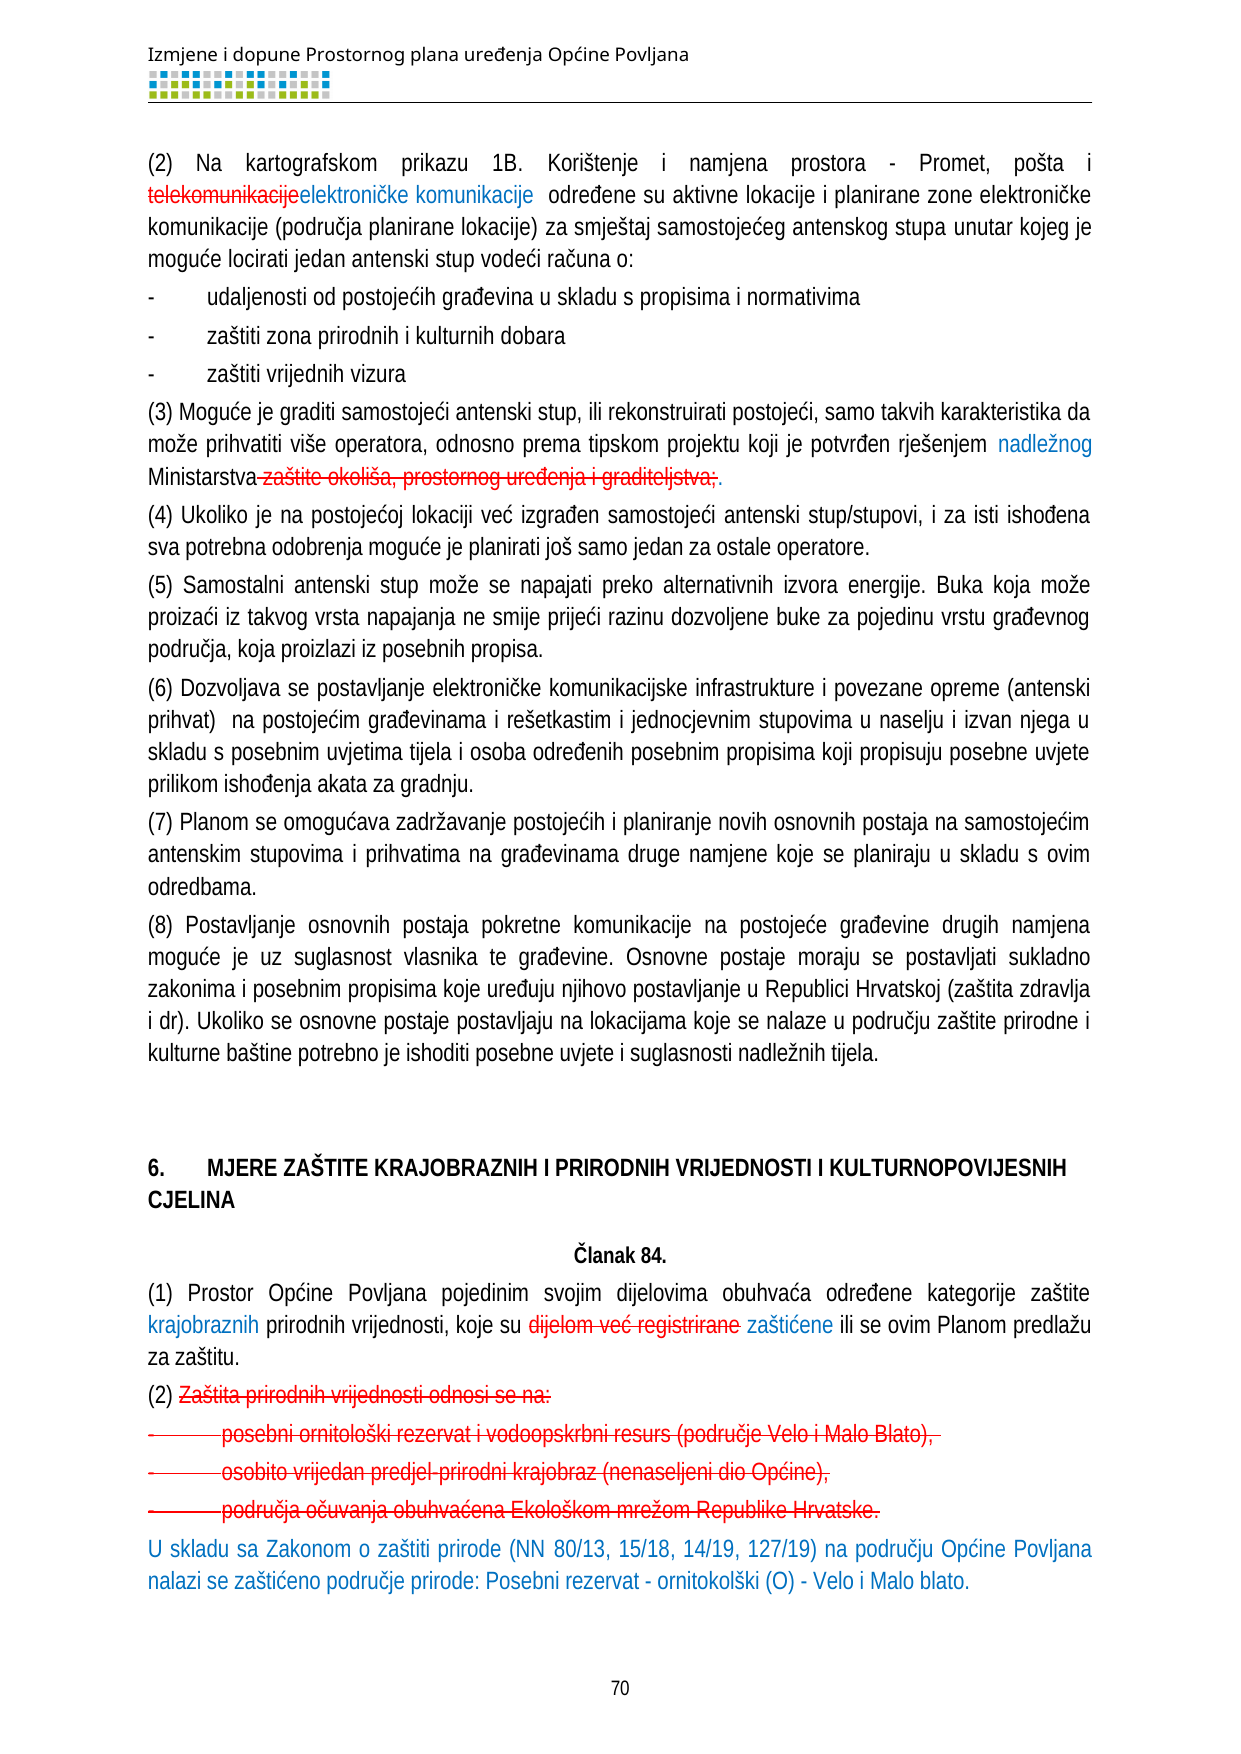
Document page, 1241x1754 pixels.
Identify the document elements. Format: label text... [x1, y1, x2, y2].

text (8) Postavljanje osnovnih postaja pokretne komunikacije na postojeće građevine drugih namjena moguće je uz suglasnost vlasnika te građevine. Osnovne postaje moraju se postavljati sukladno zakonima i posebnim propisima koje uređuju njihovo postavljanje u Republici Hrvatskoj (zaštita zdravlja i dr). Ukoliko se osnovne postaje postavljaju na lokacijama koje se nalaze u području zaštite prirodne i kulturne baštine potrebno je ishoditi posebne uvjete i suglasnosti nadležnih tijela. [148, 910, 1092, 1067]
picture [147, 71, 333, 100]
text Članak 84. [148, 1242, 1092, 1269]
text (3) Moguće je graditi samostojeći antenski stup, ili rekonstruirati postojeći, samo takvih karakteristika da može prihvatiti više operatora, odnosno prema tipskom projektu koji je potvrđen rješenjem nadležnog Ministarstva zaštite okoliša, prostornog uređenja i graditeljstva;. [148, 397, 1092, 490]
text (2) Na kartografskom prikazu 1B. Korištenje i namjena prostora - Promet, pošta i telekomunikacijeelektroničke komunikacije određene su aktivne lokacije i planirane zone elektroničke komunikacije (područja planirane lokacije) za smještaj samostojećeg antenskog stupa unutar kojeg je moguće locirati jedan antenski stup vodeći računa o: [148, 148, 1092, 273]
text 6. MJERE ZAŠTITE KRAJOBRAZNIH I PRIRODNIH VRIJEDNOSTI I KULTURNOPOVIJESNIH CJELINA [148, 1153, 1092, 1214]
text (1) Prostor Općine Povljana pojedinim svojim dijelovima obuhvaća određene kategorije zaštite krajobraznih prirodnih vrijednosti, koje su dijelom već registrirane zaštićene ili se ovim Planom predlažu za zaštitu. [148, 1278, 1092, 1371]
text (5) Samostalni antenski stup može se napajati preko alternativnih izvora energije. Buka koja može proizaći iz takvog vrsta napajanja ne smije prijeći razinu dozvoljene buke za pojedinu vrstu građevnog područja, koja proizlazi iz posebnih propisa. [148, 570, 1092, 663]
text - udaljenosti od postojećih građevina u skladu s propisima i normativima [148, 282, 1092, 311]
text - zaštiti vrijednih vizura [148, 359, 1092, 388]
text - područja očuvanja obuhvaćena Ekološkom mrežom Republike Hrvatske. [148, 1496, 1092, 1524]
text (2) Zaštita prirodnih vrijednosti odnosi se na: [148, 1381, 1092, 1409]
text U skladu sa Zakonom o zaštiti prirode (NN 80/13, 15/18, 14/19, 127/19) na području Općine Povljana nalazi se zaštićeno područje prirode: Posebni rezervat - ornitokolški (O) - Velo i Malo blato. [148, 1534, 1092, 1594]
text (4) Ukoliko je na postojećoj lokaciji već izgrađen samostojeći antenski stup/stupovi, i za isti ishođena sva potrebna odobrenja moguće je planirati još samo jedan za ostale operatore. [148, 500, 1092, 561]
text - posebni ornitološki rezervat i vodoopskrbni resurs (područje Velo i Malo Blato), [148, 1419, 1092, 1447]
text (7) Planom se omogućava zadržavanje postojećih i planiranje novih osnovnih postaja na samostojećim antenskim stupovima i prihvatima na građevinama druge namjene koje se planiraju u skladu s ovim odredbama. [148, 807, 1092, 900]
text (6) Dozvoljava se postavljanje elektroničke komunikacijske infrastrukture i povezane opreme (antenski prihvat) na postojećim građevinama i rešetkastim i jednocjevnim stupovima u naselju i izvan njega u skladu s posebnim uvjetima tijela i osoba određenih posebnim propisima koji propisuju posebne uvjete prilikom ishođenja akata za gradnju. [148, 673, 1092, 798]
text - zaštiti zona prirodnih i kulturnih dobara [148, 321, 1092, 349]
text - osobito vrijedan predjel-prirodni krajobraz (nenaseljeni dio Općine), [148, 1457, 1092, 1486]
